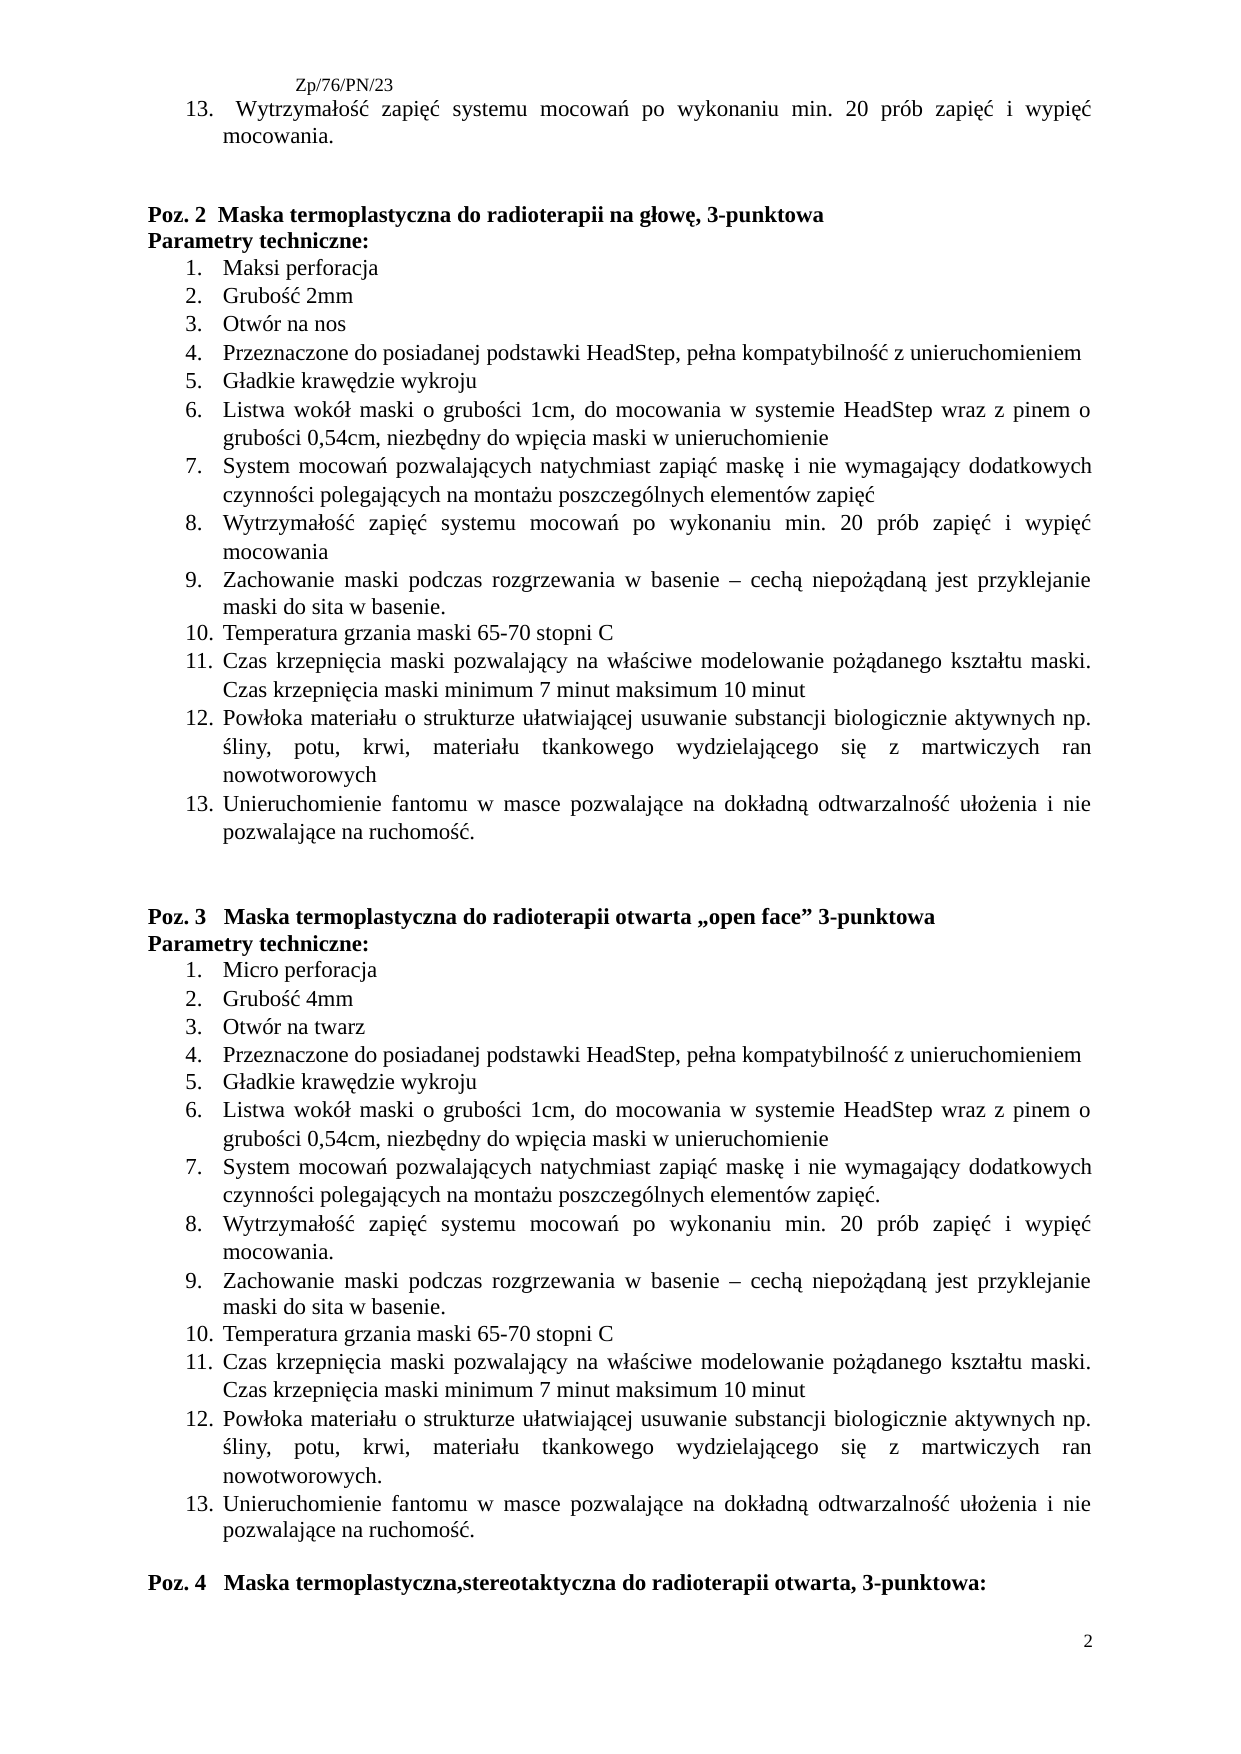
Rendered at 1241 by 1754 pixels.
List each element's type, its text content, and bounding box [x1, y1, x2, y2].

list Temperatura grzania maski 65-70 stopni C [185, 1319, 1092, 1346]
list Gładkie krawędzie wykroju [185, 367, 1092, 394]
list Listwa wokół maski o grubości 1cm, do mocowania w systemie HeadStep wraz z pinem o grubości 0,54cm, niezbędny do wpięcia maski w unieruchomienie [185, 1096, 1092, 1151]
list Czas krzepnięcia maski pozwalający na właściwe modelowanie pożądanego kształtu maski. Czas krzepnięcia maski minimum 7 minut maksimum 10 minut [185, 1348, 1092, 1403]
list Czas krzepnięcia maski pozwalający na właściwe modelowanie pożądanego kształtu maski. Czas krzepnięcia maski minimum 7 minut maksimum 10 minut [185, 647, 1092, 702]
list System mocowań pozwalających natychmiast zapiąć maskę i nie wymagający dodatkowych czynności polegających na montażu poszczególnych elementów zapięć [185, 453, 1092, 507]
list Wytrzymałość zapięć systemu mocowań po wykonaniu min. 20 prób zapięć i wypięć mocowania. [185, 95, 1092, 148]
list Gładkie krawędzie wykroju [185, 1068, 1092, 1094]
list Przeznaczone do posiadanej podstawki HeadStep, pełna kompatybilność z unieruchomieniem [185, 1041, 1092, 1068]
text Poz. 2 Maska termoplastyczna do radioterapii na głowę, 3-punktowa [148, 201, 1092, 227]
list Micro perforacja [185, 956, 1092, 982]
text Parametry techniczne: [148, 227, 1092, 253]
list Temperatura grzania maski 65-70 stopni C [185, 619, 1092, 645]
list Powłoka materiału o strukturze ułatwiającej usuwanie substancji biologicznie aktywnych np. śliny, potu, krwi, materiału tkankowego wydzielającego się z martwiczych ran nowotworowych [185, 704, 1092, 788]
list Listwa wokół maski o grubości 1cm, do mocowania w systemie HeadStep wraz z pinem o grubości 0,54cm, niezbędny do wpięcia maski w unieruchomienie [185, 396, 1092, 451]
list Wytrzymałość zapięć systemu mocowań po wykonaniu min. 20 prób zapięć i wypięć mocowania. [185, 1210, 1092, 1265]
list Otwór na nos [185, 310, 1092, 337]
list Zachowanie maski podczas rozgrzewania w basenie – cechą niepożądaną jest przyklejanie maski do sita w basenie. [185, 566, 1092, 619]
list Unieruchomienie fantomu w masce pozwalające na dokładną odtwarzalność ułożenia i nie pozwalające na ruchomość. [185, 1490, 1092, 1543]
list Otwór na twarz [185, 1013, 1092, 1039]
list Grubość 4mm [185, 984, 1092, 1011]
list Unieruchomienie fantomu w masce pozwalające na dokładną odtwarzalność ułożenia i nie pozwalające na ruchomość. [185, 790, 1092, 844]
list Wytrzymałość zapięć systemu mocowań po wykonaniu min. 20 prób zapięć i wypięć mocowania [185, 509, 1092, 564]
list System mocowań pozwalających natychmiast zapiąć maskę i nie wymagający dodatkowych czynności polegających na montażu poszczególnych elementów zapięć. [185, 1153, 1092, 1208]
list Poz. 4 Maska termoplastyczna,stereotaktyczna do radioterapii otwarta, 3-punktowa: [148, 1569, 1092, 1596]
text Poz. 3 Maska termoplastyczna do radioterapii otwarta „open face” 3-punktowa [148, 903, 1092, 930]
text Parametry techniczne: [148, 930, 1092, 956]
list Grubość 2mm [185, 282, 1092, 308]
list Zachowanie maski podczas rozgrzewania w basenie – cechą niepożądaną jest przyklejanie maski do sita w basenie. [185, 1267, 1092, 1319]
list Powłoka materiału o strukturze ułatwiającej usuwanie substancji biologicznie aktywnych np. śliny, potu, krwi, materiału tkankowego wydzielającego się z martwiczych ran nowotworowych. [185, 1405, 1092, 1488]
list Przeznaczone do posiadanej podstawki HeadStep, pełna kompatybilność z unieruchomieniem [185, 339, 1092, 365]
list Maksi perforacja [185, 253, 1092, 280]
